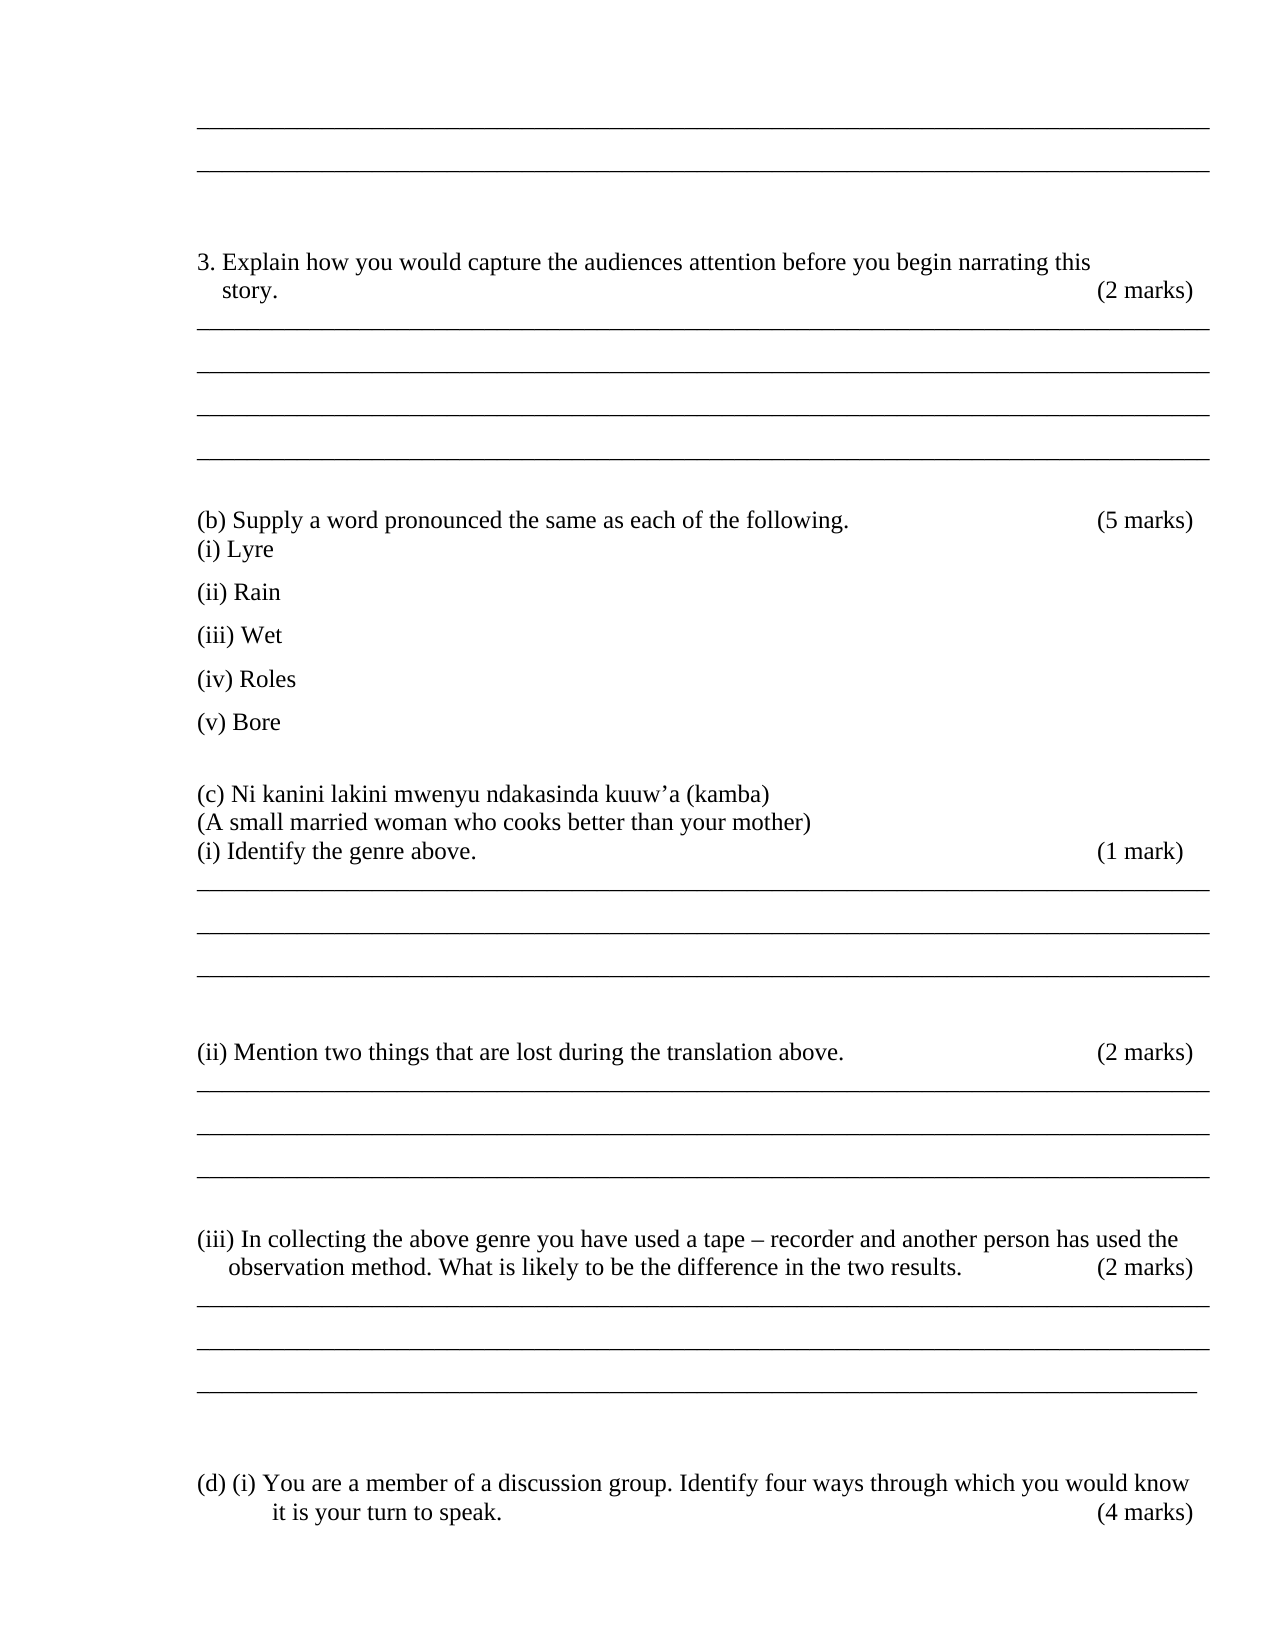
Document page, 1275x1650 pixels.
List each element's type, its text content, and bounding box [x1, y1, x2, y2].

text (A small married woman who cooks better than your mother) [122, 807, 1209, 836]
text _________________________________________________________________________________ [122, 865, 1209, 894]
text story. (2 marks) [197, 276, 1209, 304]
text _________________________________________________________________________________ [122, 951, 1209, 980]
text _________________________________________________________________________________ [122, 908, 1209, 937]
text (iv) Roles [197, 664, 1209, 692]
text _________________________________________________________________________________ [122, 1066, 1209, 1095]
text (iii) Wet [197, 621, 1209, 649]
text 3. Explain how you would capture the audiences attention before you begin narrating this [197, 247, 1209, 276]
text it is your turn to speak. (4 marks) [122, 1497, 1209, 1526]
text (b) Supply a word pronounced the same as each of the following. (5 marks) [122, 506, 1209, 534]
text _________________________________________________________________________________ [122, 1152, 1209, 1181]
text (v) Bore [197, 707, 1209, 736]
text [122, 146, 1209, 175]
text (i) Lyre [197, 534, 1209, 563]
text (ii) Mention two things that are lost during the translation above. (2 marks) [122, 1037, 1209, 1066]
text _________________________________________________________________________________ [122, 1281, 1209, 1310]
text (ii) Rain [197, 577, 1209, 606]
text observation method. What is likely to be the difference in the two results. (2 marks) [122, 1252, 1209, 1281]
text _________________________________________________________________________________ [122, 347, 1209, 376]
text _________________________________________________________________________________ [122, 391, 1209, 419]
text _________________________________________________________________________________ [122, 1324, 1209, 1353]
text (i) Identify the genre above. (1 mark) [122, 836, 1209, 865]
text (d) (i) You are a member of a discussion group. Identify four ways through which you would know [122, 1468, 1209, 1497]
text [122, 103, 1209, 132]
text (c) Ni kanini lakini mwenyu ndakasinda kuuw’a (kamba) [122, 779, 1209, 807]
text _________________________________________________________________________________ [122, 434, 1209, 462]
text (iii) In collecting the above genre you have used a tape – recorder and another person has used the [122, 1224, 1209, 1252]
text ________________________________________________________________________________ [122, 1367, 1209, 1396]
text _________________________________________________________________________________ [122, 1109, 1209, 1138]
text _________________________________________________________________________________ [122, 304, 1209, 333]
